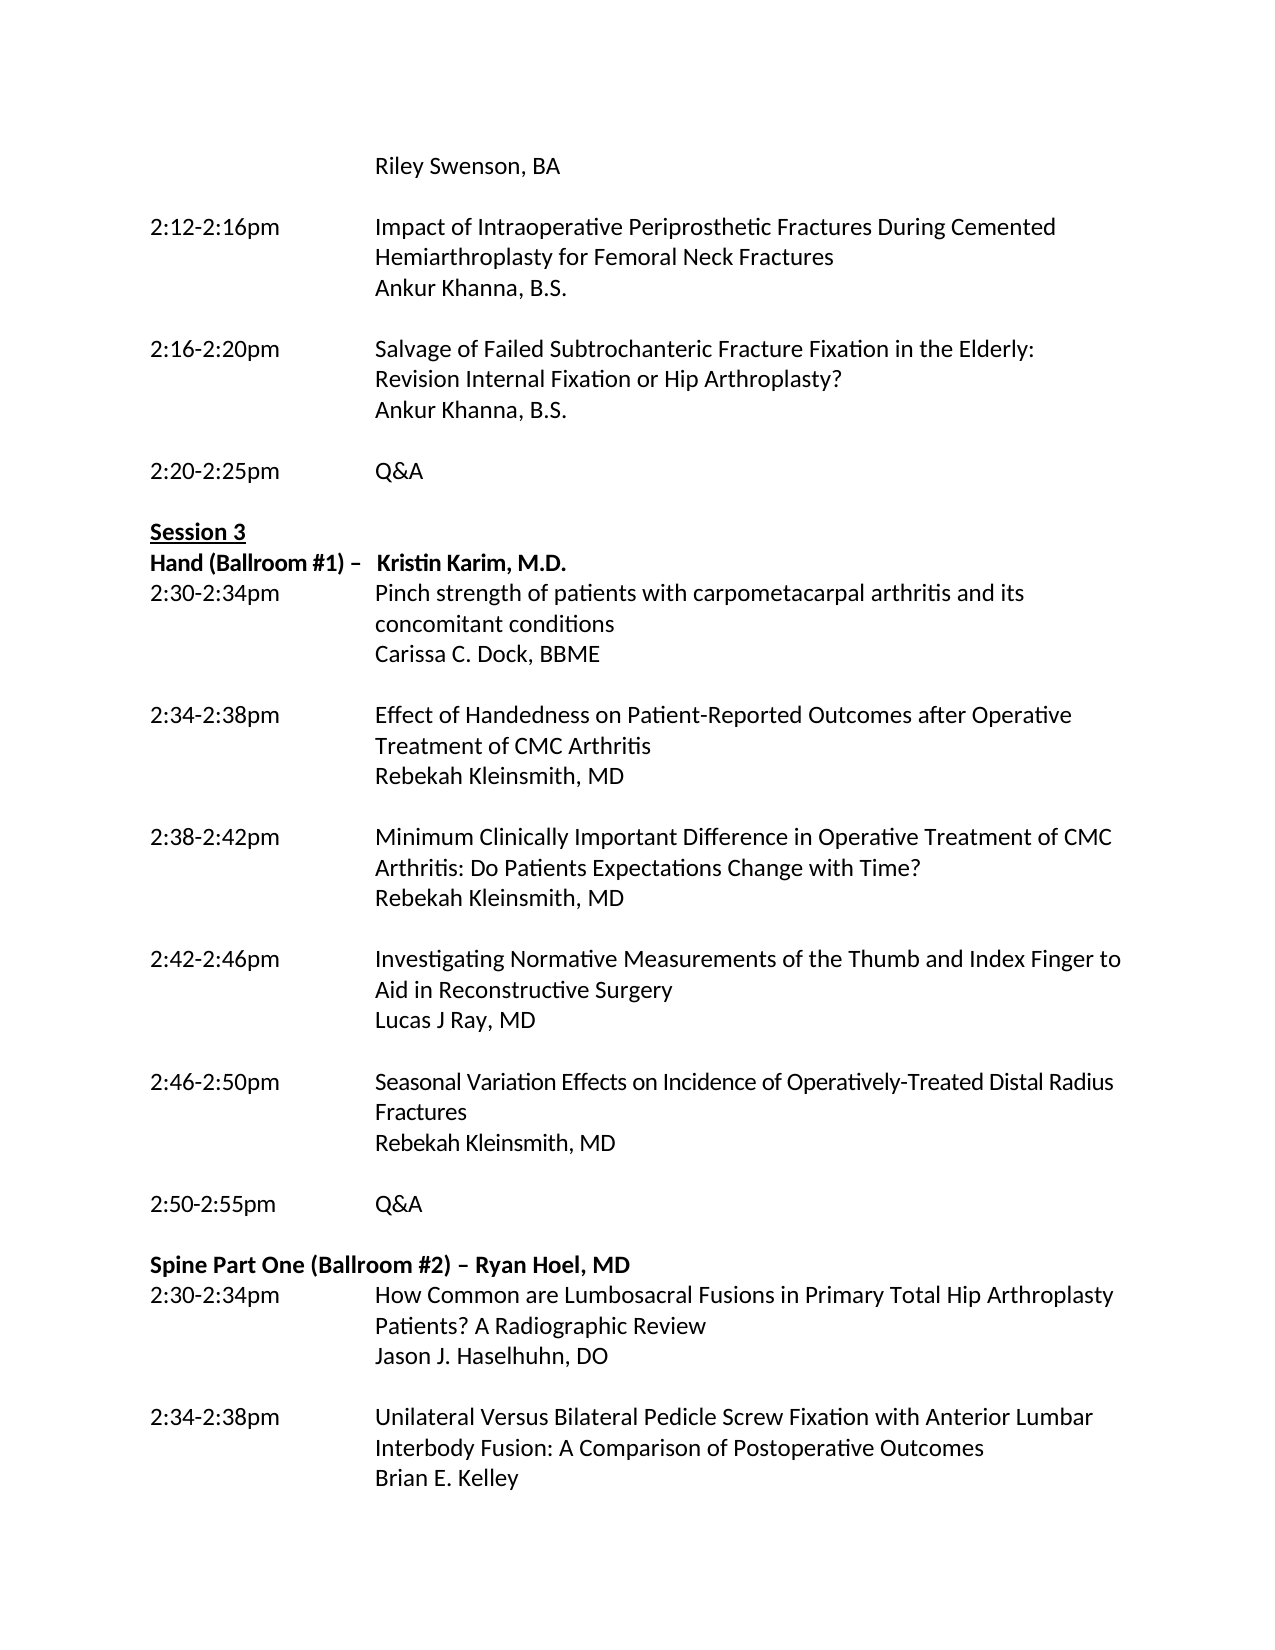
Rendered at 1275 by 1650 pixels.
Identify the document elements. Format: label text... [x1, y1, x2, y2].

text Riley Swenson, BA [150, 150, 1125, 181]
text 2:34-2:38pm Unilateral Versus Bilateral Pedicle Screw Fixation with Anterior Lumbar Interbody Fusion: A Comparison of Postoperative Outcomes [150, 1401, 1125, 1462]
text 2:42-2:46pm Investigating Normative Measurements of the Thumb and Index Finger to Aid in Reconstructive Surgery [150, 943, 1125, 1004]
text 2:50-2:55pm Q&A [150, 1188, 1125, 1218]
text Brian E. Kelley [150, 1462, 1125, 1493]
text 2:38-2:42pm Minimum Clinically Important Difference in Operative Treatment of CMC Arthritis: Do Patients Expectations Change with Time? [150, 821, 1125, 882]
text Spine Part One (Ballroom #2) – Ryan Hoel, MD [150, 1249, 1125, 1279]
text Carissa C. Dock, BBME [150, 638, 1125, 669]
text Jason J. Haselhuhn, DO [150, 1340, 1125, 1371]
text Rebekah Kleinsmith, MD [300, 1127, 1125, 1157]
text Rebekah Kleinsmith, MD [375, 760, 1125, 791]
text 2:34-2:38pm Effect of Handedness on Patient-Reported Outcomes after Operative Treatment of CMC Arthritis [150, 699, 1125, 760]
text Ankur Khanna, B.S. [150, 272, 1125, 303]
text 2:12-2:16pm Impact of Intraoperative Periprosthetic Fractures During Cemented Hemiarthroplasty for Femoral Neck Fractures [150, 211, 1125, 272]
text 2:30-2:34pm Pinch strength of patients with carpometacarpal arthritis and its concomitant conditions [150, 577, 1125, 638]
text Session 3 [150, 516, 1125, 547]
text Rebekah Kleinsmith, MD [150, 882, 1125, 913]
text 2:30-2:34pm How Common are Lumbosacral Fusions in Primary Total Hip Arthroplasty Patients? A Radiographic Review [150, 1279, 1125, 1340]
text 2:16-2:20pm Salvage of Failed Subtrochanteric Fracture Fixation in the Elderly: Revision Internal Fixation or Hip Arthroplasty? [150, 333, 1125, 394]
text Lucas J Ray, MD [150, 1004, 1125, 1035]
text Hand (Ballroom #1) – Kristin Karim, M.D. [150, 547, 1125, 577]
text 2:46-2:50pm Seasonal Variation Effects on Incidence of Operatively-Treated Distal Radius Fractures [150, 1066, 1125, 1127]
text Ankur Khanna, B.S. [150, 394, 1125, 425]
text 2:20-2:25pm Q&A [150, 455, 1125, 486]
